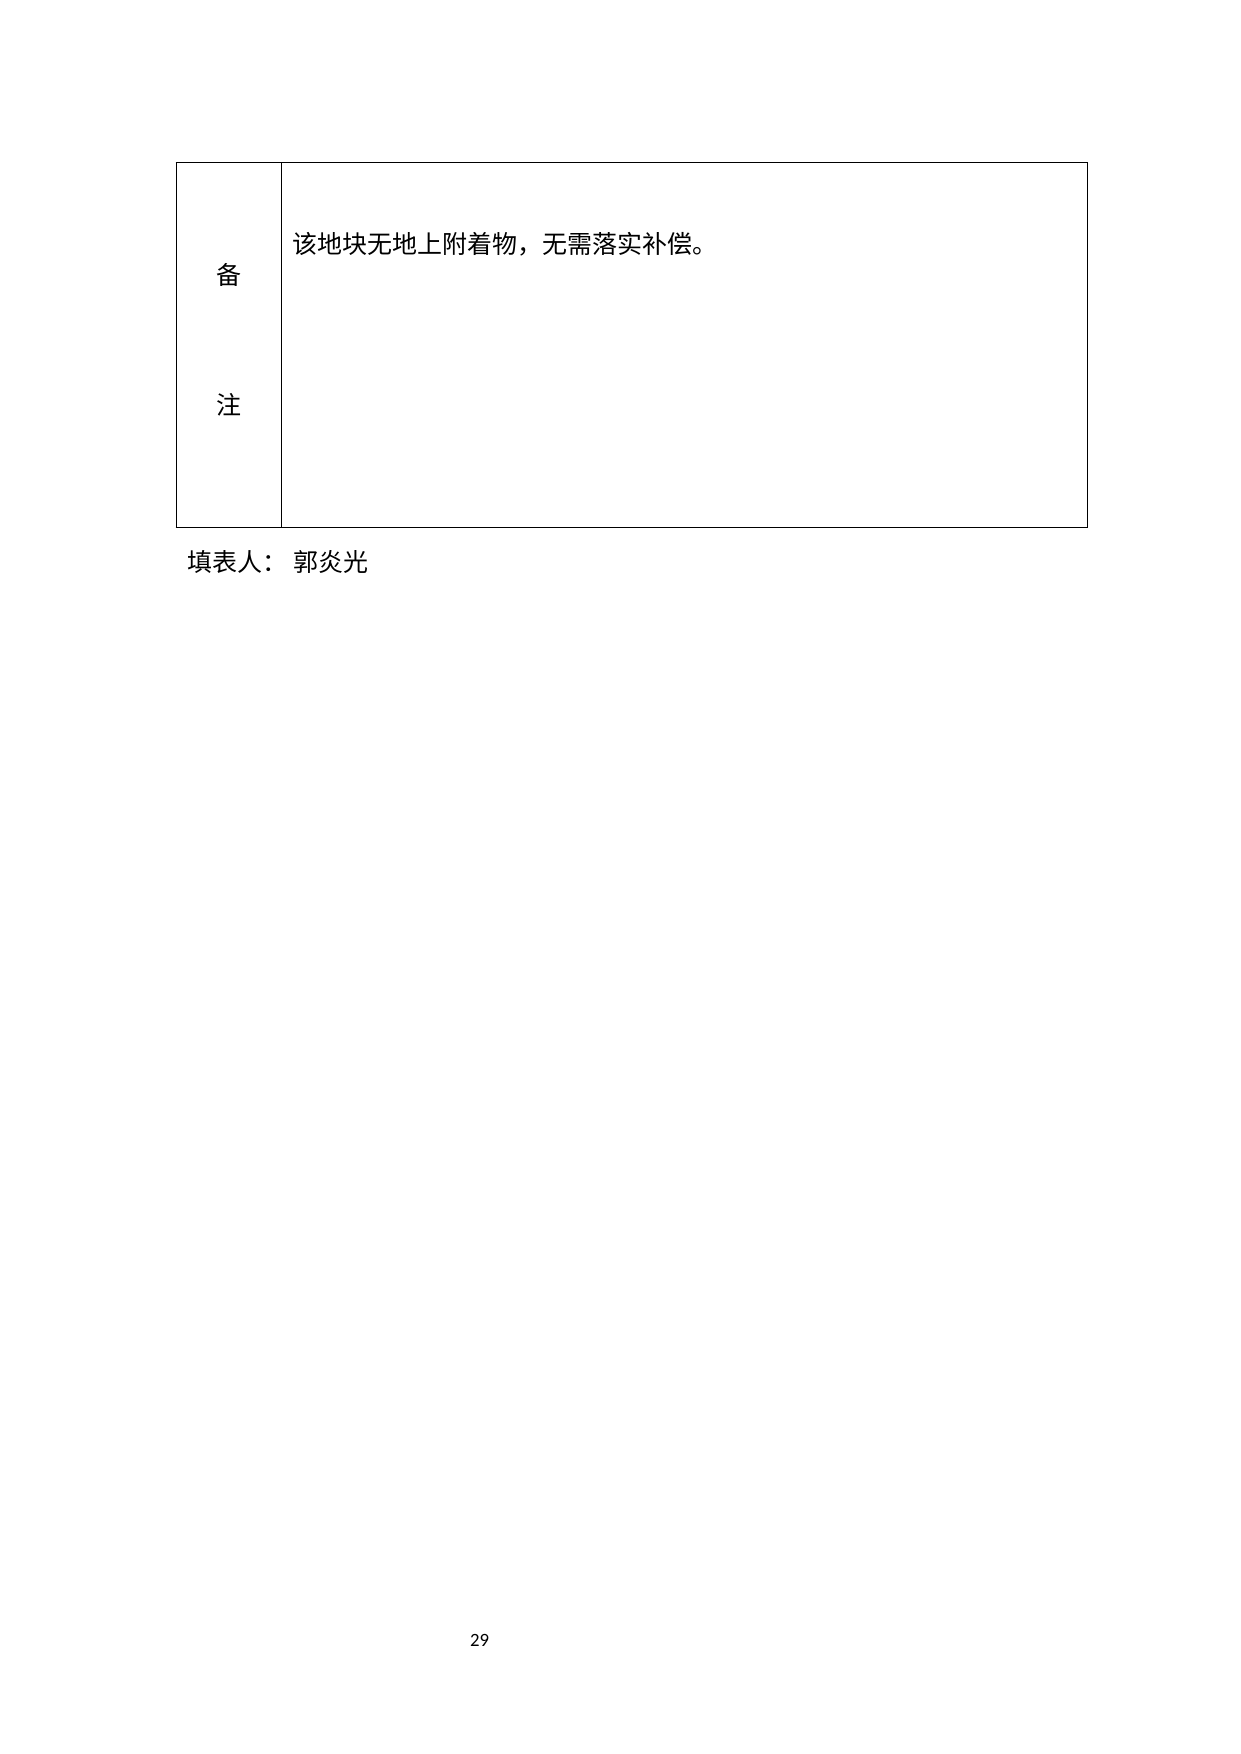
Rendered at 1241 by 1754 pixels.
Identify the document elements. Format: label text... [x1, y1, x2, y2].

text 填表人： 郭炎光 [187, 528, 1053, 593]
table_cell 备 注 [177, 163, 281, 527]
table_cell 该地块无地上附着物，无需落实补偿。 [282, 163, 1087, 527]
